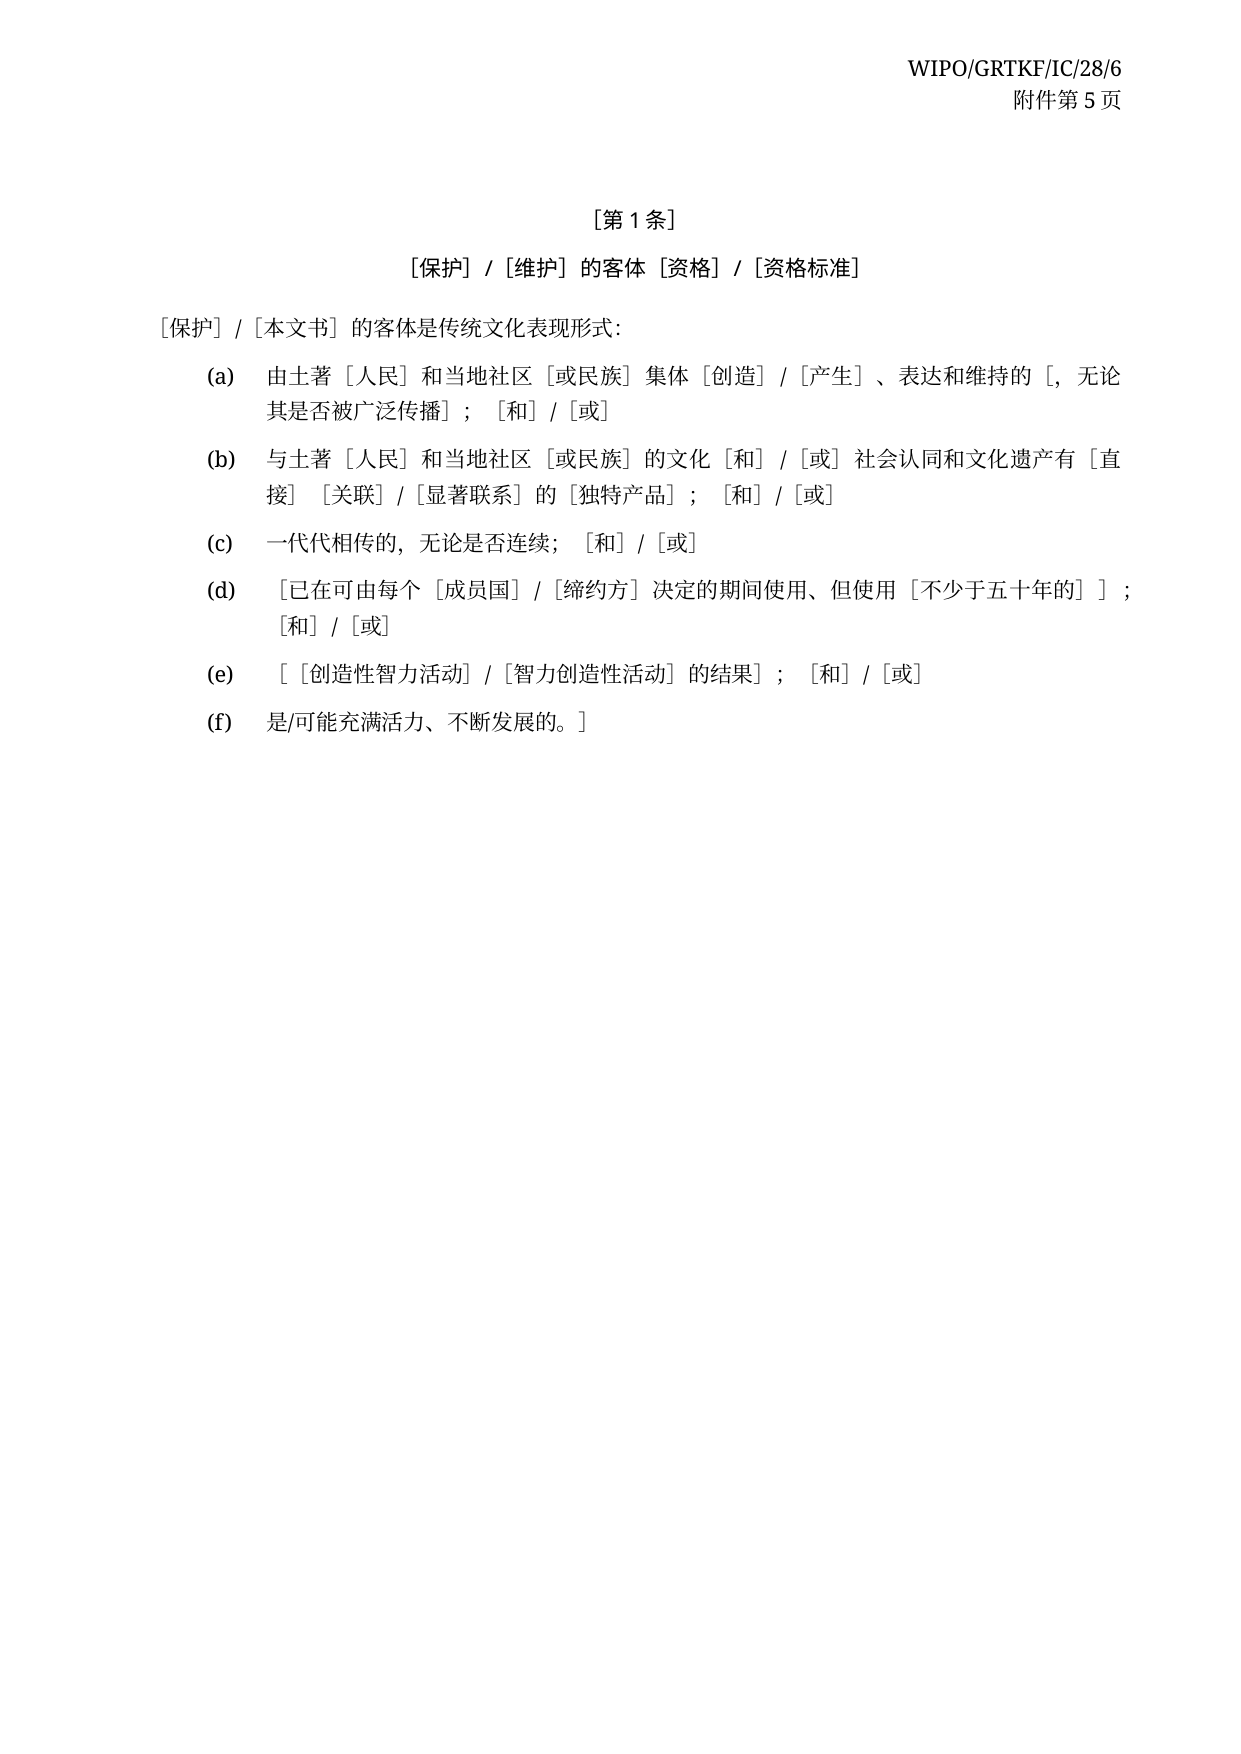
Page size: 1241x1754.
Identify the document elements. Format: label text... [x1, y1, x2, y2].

text ［保护］/［维护］的客体［资格］/［资格标准］ [148, 247, 1122, 282]
text ［保护］/［本文书］的客体是传统文化表现形式： [148, 307, 1122, 343]
list 与土著［人民］和当地社区［或民族］的文化［和］/［或］社会认同和文化遗产有［直接］［关联］/［显著联系］的［独特产品］；［和］/［或］ [207, 439, 1122, 509]
list 是/可能充满活力、不断发展的。］ [207, 701, 1122, 737]
list ［已在可由每个［成员国］/［缔约方］决定的期间使用、但使用［不少于五十年的］］；［和］/［或］ [207, 570, 1122, 641]
list 一代代相传的，无论是否连续；［和］/［或］ [207, 522, 1122, 557]
list 由土著［人民］和当地社区［或民族］集体［创造］/［产生］、表达和维持的［，无论其是否被广泛传播］；［和］/［或］ [207, 355, 1122, 426]
list ［［创造性智力活动］/［智力创造性活动］的结果］；［和］/［或］ [207, 653, 1122, 689]
text ［第1条］ [148, 199, 1122, 234]
